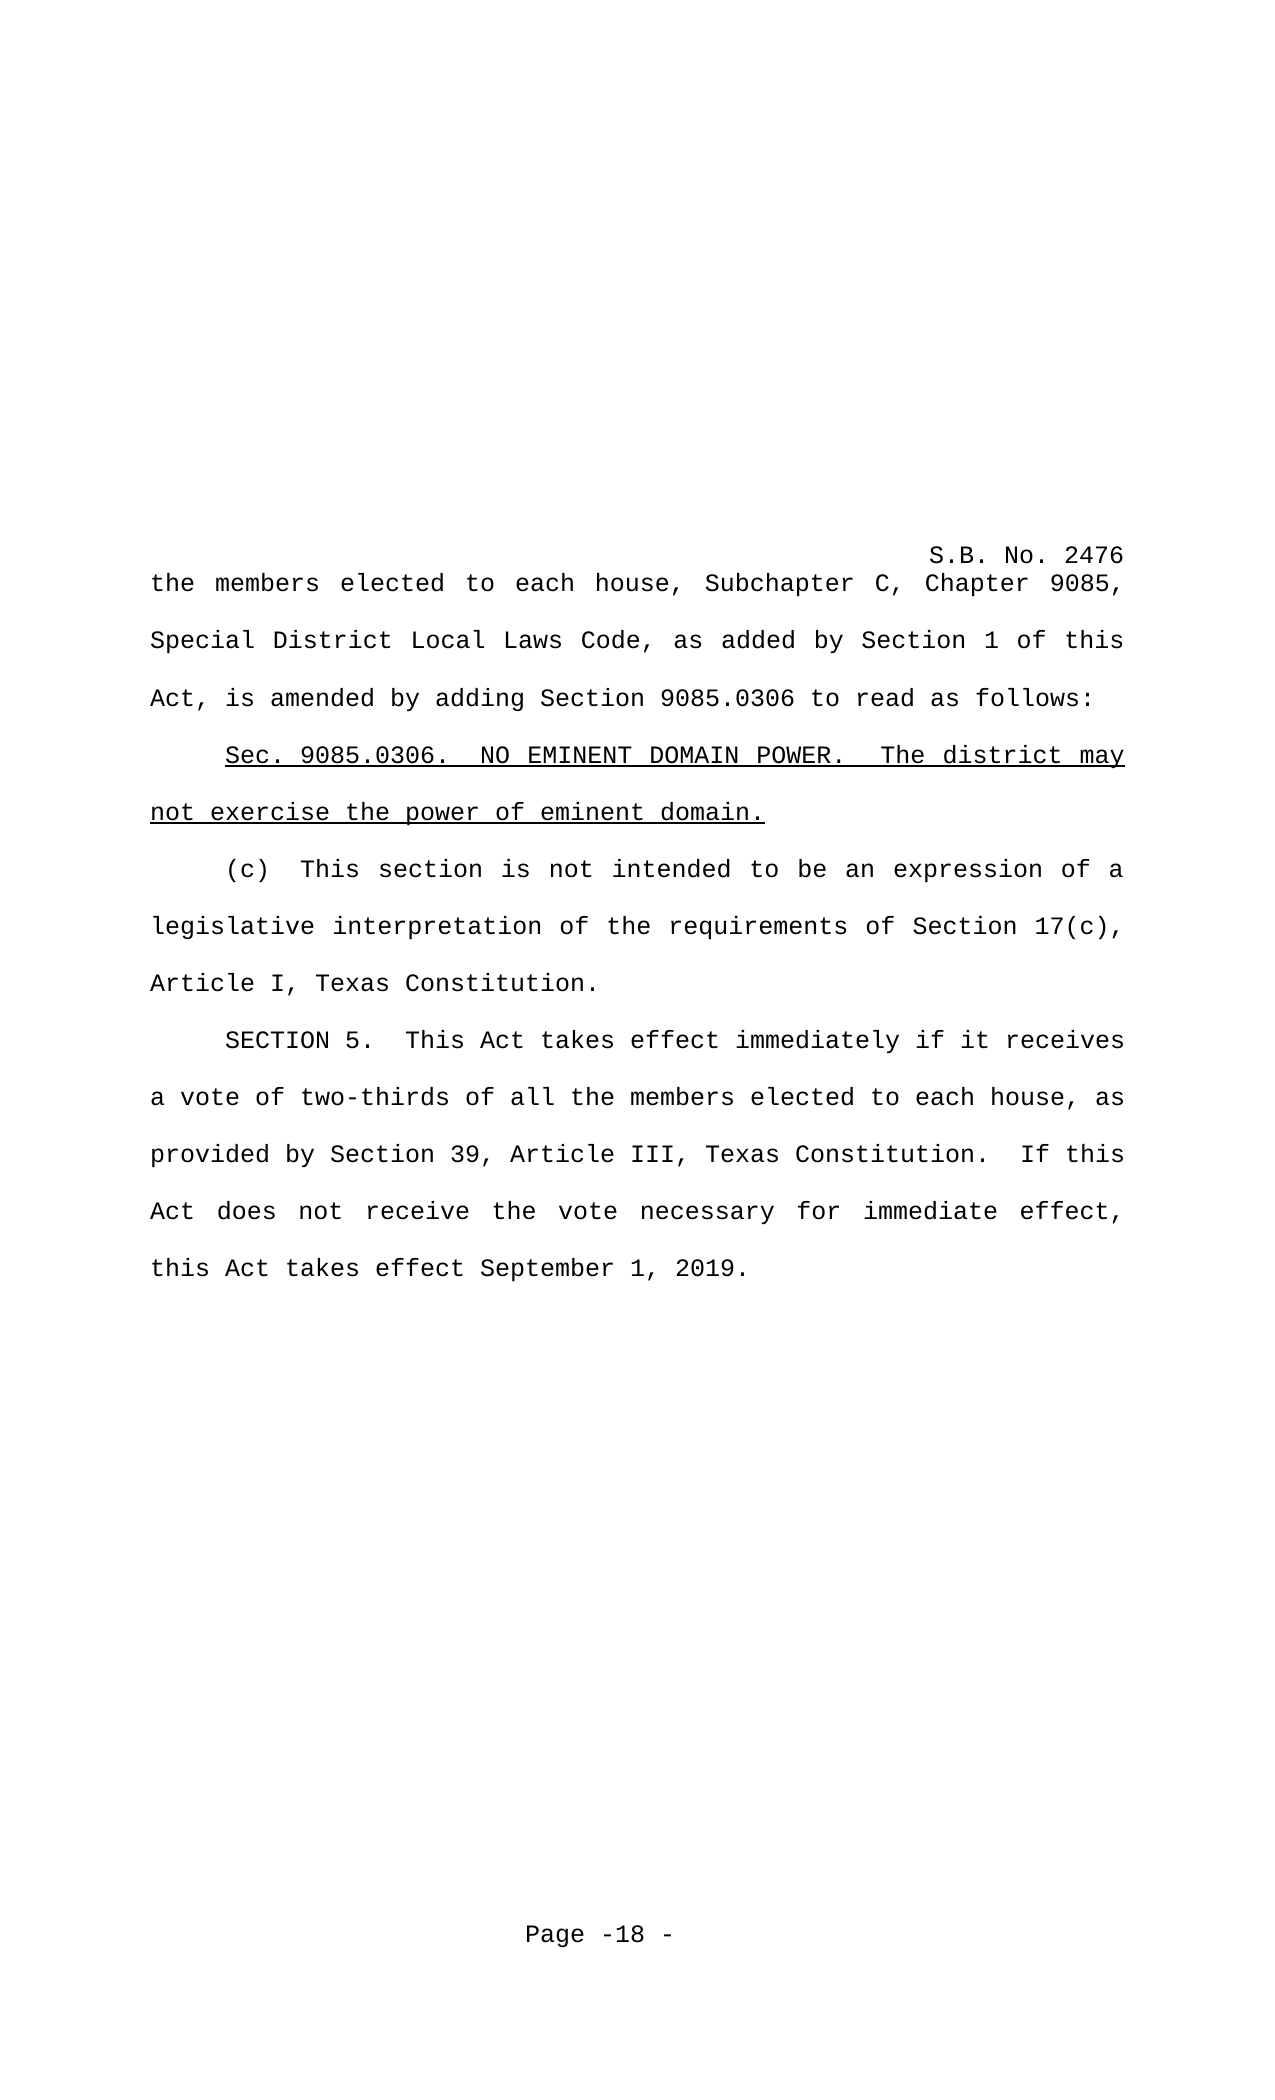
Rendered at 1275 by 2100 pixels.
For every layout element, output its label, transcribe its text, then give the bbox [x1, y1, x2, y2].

text (c) This section is not intended to be an expression of a legislative interpretation of the requirements of Section 17(c), Article I, Texas Constitution. [150, 856, 1125, 999]
text Sec. 9085.0306. NO EMINENT DOMAIN POWER. The district may not exercise the power of eminent domain. [150, 742, 1125, 828]
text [150, 571, 1125, 713]
text SECTION 5. This Act takes effect immediately if it receives a vote of two-thirds of all the members elected to each house, as provided by Section 39, Article III, Texas Constitution. If this Act does not receive the vote necessary for immediate effect, this Act takes effect September 1, 2019. [150, 1027, 1125, 1284]
